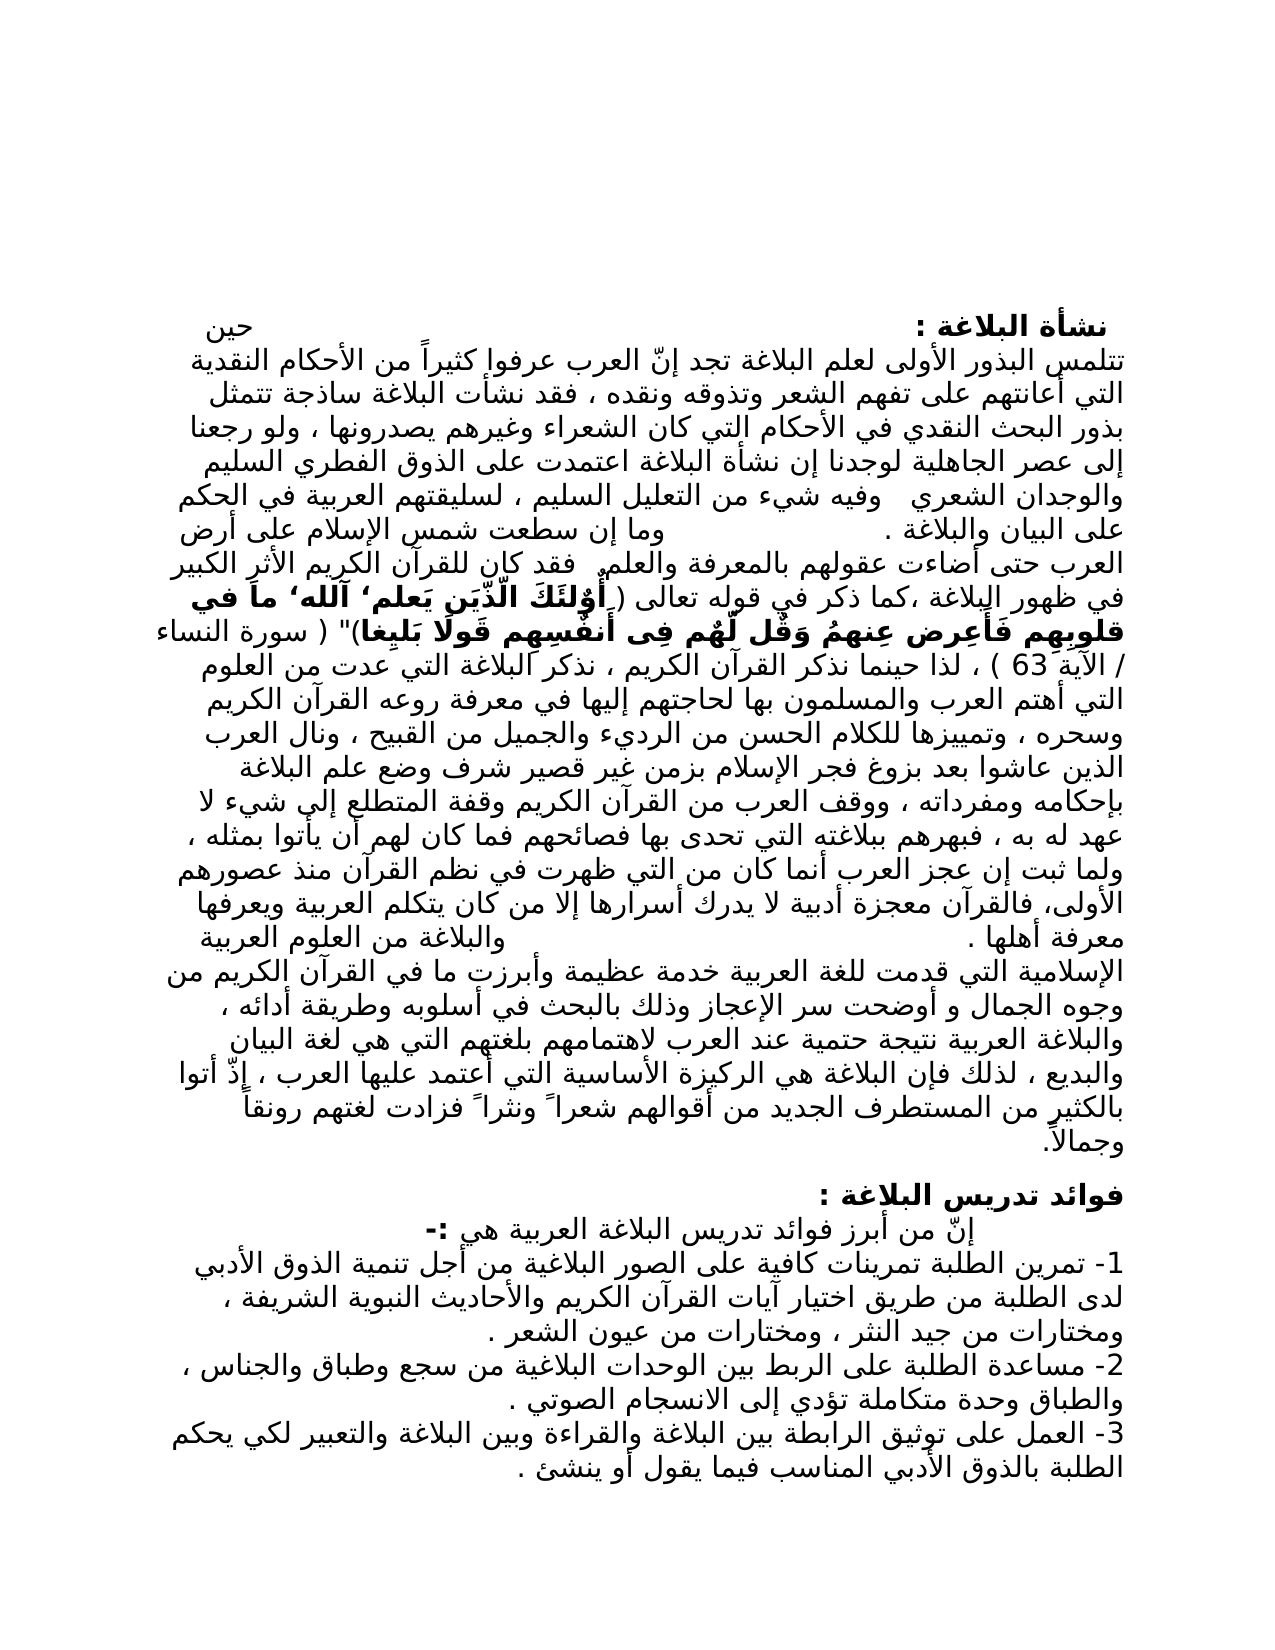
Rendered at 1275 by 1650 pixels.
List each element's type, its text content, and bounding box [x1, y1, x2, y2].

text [150, 1179, 1125, 1484]
text نشأة البلاغة : حين تتلمس البذور الأولى لعلم البلاغة تجد إنّ العرب عرفوا كثيراً من الأحكام النقدية التي أعانتهم على تفهم الشعر وتذوقه ونقده ، فقد نشأت البلاغة ساذجة تتمثل بذور البحث النقدي في الأحكام التي كان الشعراء وغيرهم يصدرونها ، ولو رجعنا إلى عصر الجاهلية لوجدنا إن نشأة البلاغة اعتمدت على الذوق الفطري السليم والوجدان الشعري وفيه شيء من التعليل السليم ، لسليقتهم العربية في الحكم على البيان والبلاغة . وما إن سطعت شمس الإسلام على أرض العرب حتى أضاءت عقولهم بالمعرفة والعلم فقد كان للقرآن الكريم الأثر الكبير في ظهور البلاغة ،كما ذكر في قوله تعالى ﴿ أٌوٌلئَكَ الّذّيَن يَعلم‘ آلله‘ ماَ في قلوبِهِم فَأَعِرض عِنهمُ وَقٌل لّهٌم فِى أَنفٌسِهِم قَولَا بَليِغا﴾" ( سورة النساء / الآية 63 ) ، لذا حينما نذكر القرآن الكريم ، نذكر البلاغة التي عدت من العلوم التي أهتم العرب والمسلمون بها لحاجتهم إليها في معرفة روعه القرآن الكريم وسحره ، وتمييزها للكلام الحسن من الرديء والجميل من القبيح ، ونال العرب الذين عاشوا بعد بزوغ فجر الإسلام بزمن غير قصير شرف وضع علم البلاغة بإحكامه ومفرداته ، ووقف العرب من القرآن الكريم وقفة المتطلع إلى شيء لا عهد له به ، فبهرهم ببلاغته التي تحدى بها فصائحهم فما كان لهم أن يأتوا بمثله ، ولما ثبت إن عجز العرب أنما كان من التي ظهرت في نظم القرآن منذ عصورهم الأولى، فالقرآن معجزة أدبية لا يدرك أسرارها إلا من كان يتكلم العربية ويعرفها معرفة أهلها . والبلاغة من العلوم العربية الإسلامية التي قدمت للغة العربية خدمة عظيمة وأبرزت ما في القرآن الكريم من وجوه الجمال و أوضحت سر الإعجاز وذلك بالبحث في أسلوبه وطريقة أدائه ، والبلاغة العربية نتيجة حتمية عند العرب لاهتمامهم بلغتهم التي هي لغة البيان والبديع ، لذلك فإن البلاغة هي الركيزة الأساسية التي أعتمد عليها العرب ، إذّ أتوا بالكثير من المستطرف الجديد من أقوالهم شعرا ً ونثرا ً فزادت لغتهم رونقاً وجمالاً. [150, 309, 1128, 1158]
